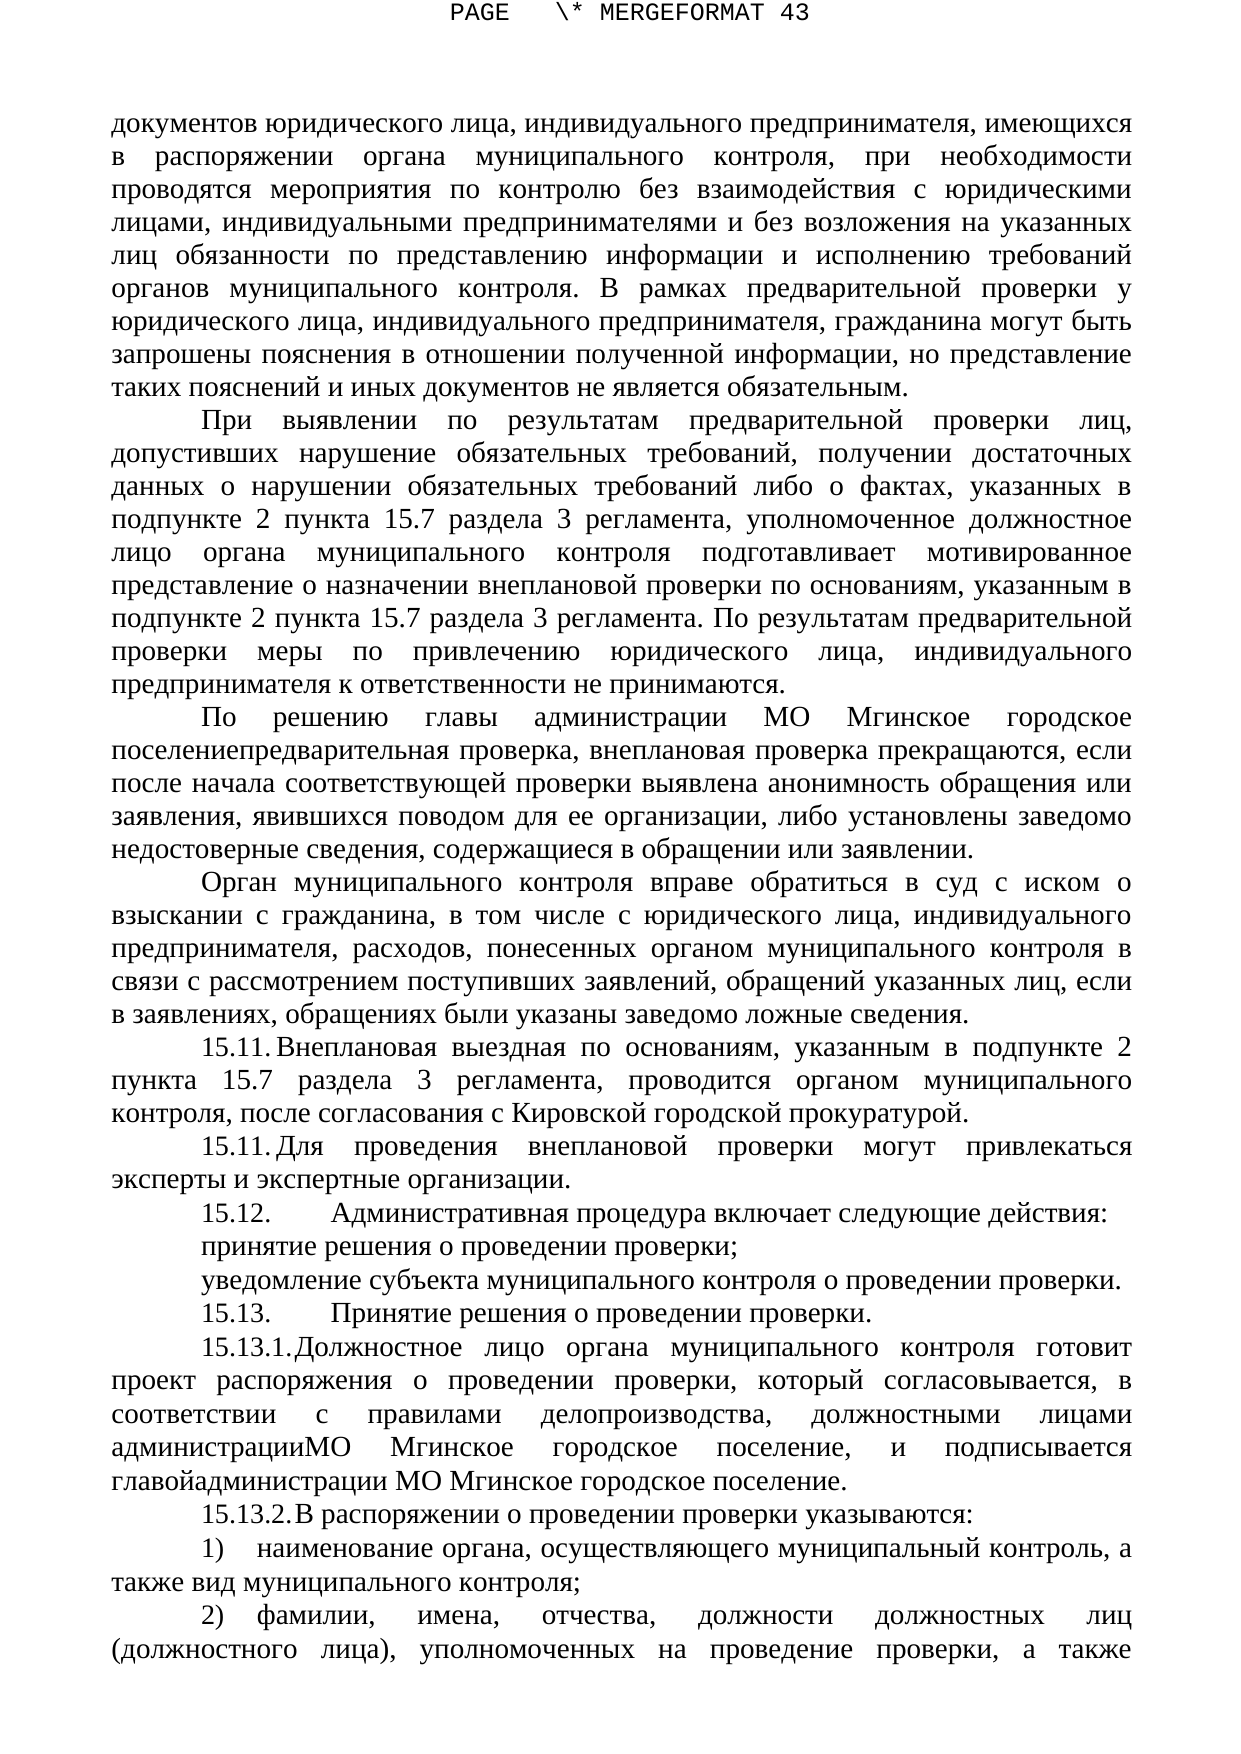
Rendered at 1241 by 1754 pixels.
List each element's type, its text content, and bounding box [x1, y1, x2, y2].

text По решению главы администрации МО Мгинское городское поселениепредварительная проверка, внеплановая проверка прекращаются, если после начала соответствующей проверки выявлена анонимность обращения или заявления, явившихся поводом для ее организации, либо установлены заведомо недостоверные сведения, содержащиеся в обращении или заявлении. [111, 700, 1133, 865]
text При выявлении по результатам предварительной проверки лиц, допустивших нарушение обязательных требований, получении достаточных данных о нарушении обязательных требований либо о фактах, указанных в подпункте 2 пункта 15.7 раздела 3 регламента, уполномоченное должностное лицо органа муниципального контроля подготавливает мотивированное представление о назначении внеплановой проверки по основаниям, указанным в подпункте 2 пункта 15.7 раздела 3 регламента. По результатам предварительной проверки меры по привлечению юридического лица, индивидуального предпринимателя к ответственности не принимаются. [111, 403, 1133, 700]
list Для проведения внеплановой проверки могут привлекаться эксперты и экспертные организации. [111, 1129, 1133, 1195]
list наименование органа, осуществляющего муниципальный контроль, а также вид муниципального контроля; [111, 1531, 1133, 1598]
text принятие решения о проведении проверки; [111, 1229, 1135, 1262]
text Орган муниципального контроля вправе обратиться в суд с иском о взыскании с гражданина, в том числе с юридического лица, индивидуального предпринимателя, расходов, понесенных органом муниципального контроля в связи с рассмотрением поступивших заявлений, обращений указанных лиц, если в заявлениях, обращениях были указаны заведомо ложные сведения. [111, 865, 1133, 1030]
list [111, 106, 1133, 403]
list Принятие решения о проведении проверки. [111, 1296, 1135, 1329]
list Административная процедура включает следующие действия: [111, 1195, 1135, 1229]
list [111, 1598, 1133, 1665]
list Должностное лицо органа муниципального контроля готовит проект распоряжения о проведении проверки, который согласовывается, в соответствии с правилами делопроизводства, должностными лицами администрацииМО Мгинское городское поселение, и подписывается главойадминистрации МО Мгинское городское поселение. [111, 1329, 1133, 1497]
list В распоряжении о проведении проверки указываются: [111, 1497, 1135, 1531]
text уведомление субъекта муниципального контроля о проведении проверки. [111, 1262, 1135, 1296]
list Внеплановая выездная по основаниям, указанным в подпункте 2 пункта 15.7 раздела 3 регламента, проводится органом муниципального контроля, после согласования с Кировской городской прокуратурой. [111, 1030, 1133, 1129]
